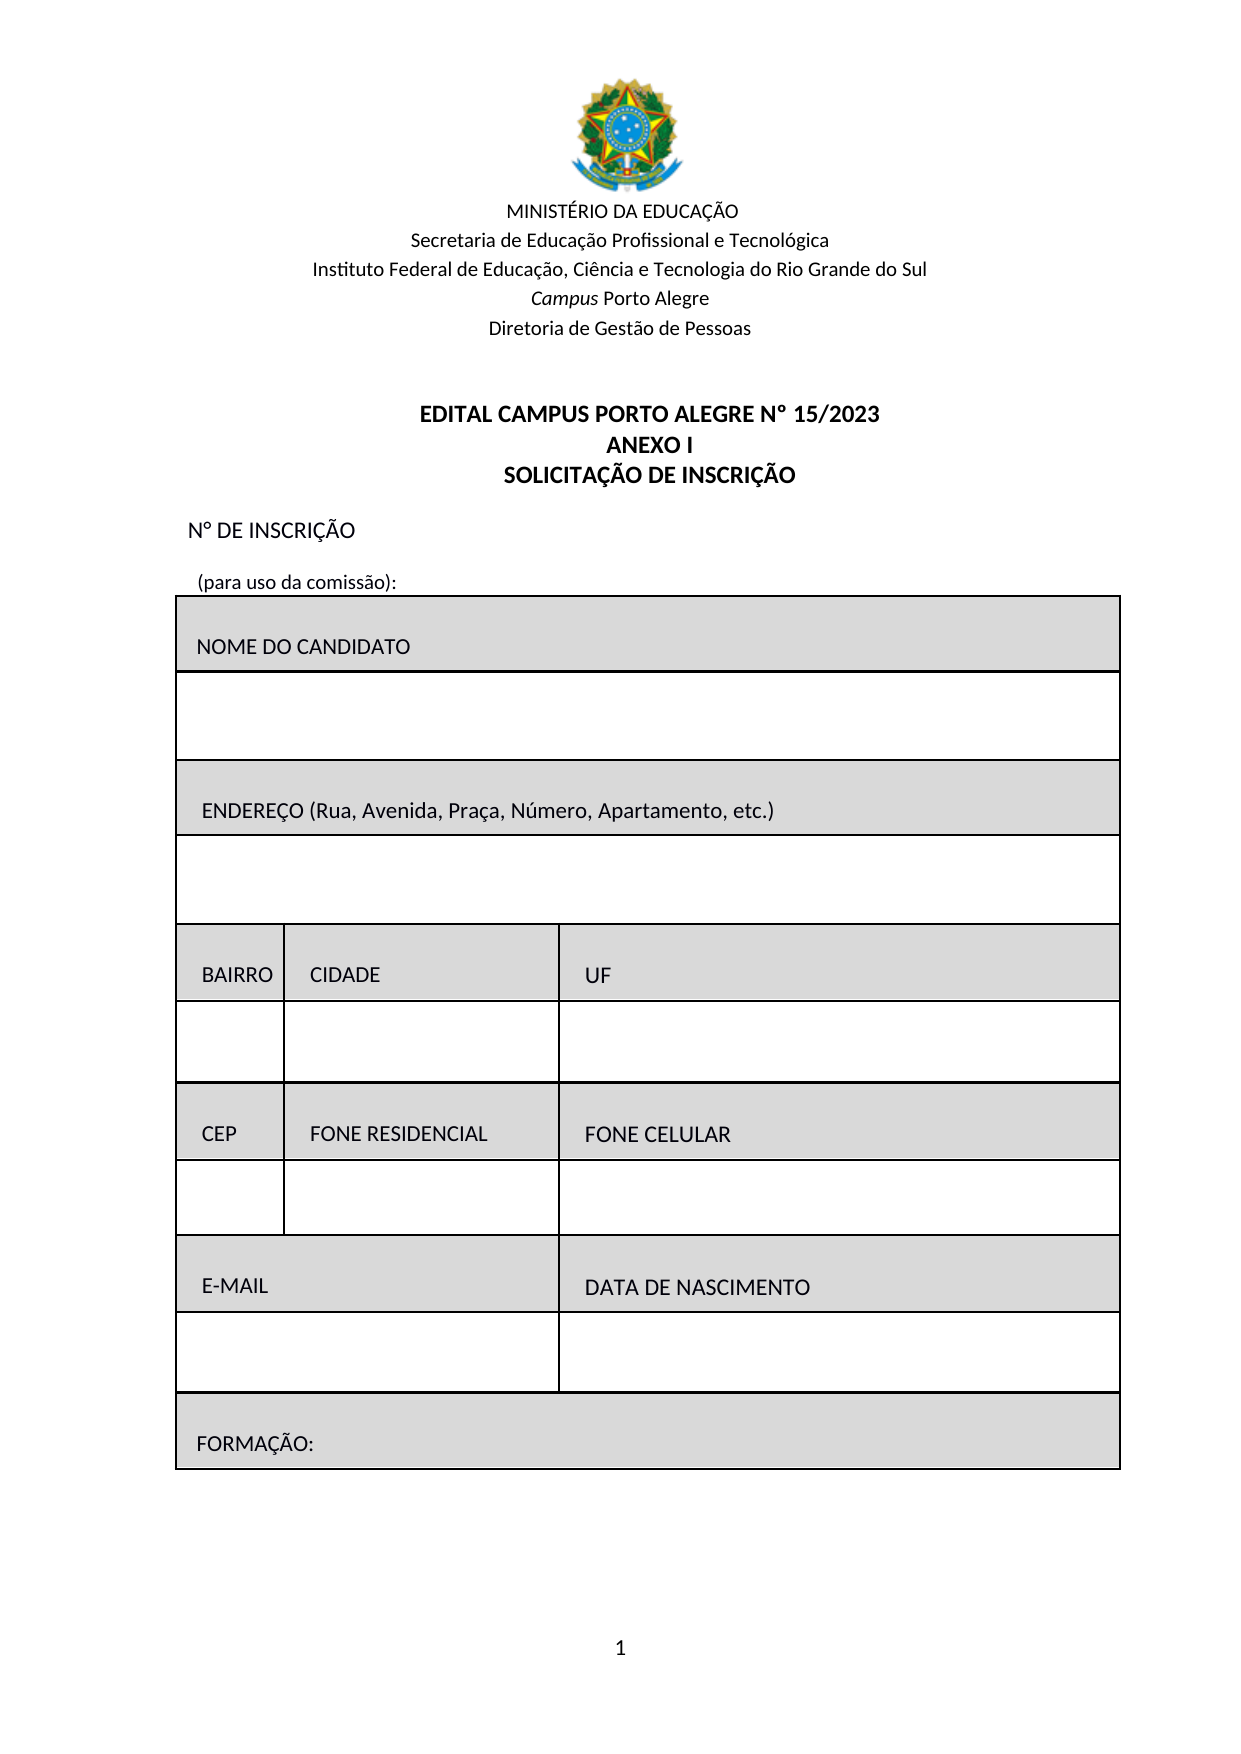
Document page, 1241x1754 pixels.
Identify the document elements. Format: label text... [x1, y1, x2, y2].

text SOLICITAÇÃO DE INSCRIÇÃO [177, 459, 1122, 490]
table_cell DATA DE NASCIMENTO [560, 1236, 1119, 1311]
table_cell [177, 1161, 283, 1234]
text EDITAL CAMPUS PORTO ALEGRE Nº 15/2023 [177, 398, 1122, 429]
table_cell UF [560, 925, 1119, 999]
text ANEXO I [177, 429, 1122, 459]
table_header NOME DO CANDIDATO [177, 597, 1119, 670]
table_cell CIDADE [285, 925, 558, 999]
table_cell [177, 673, 1119, 758]
table_cell [560, 1002, 1119, 1081]
table_cell [177, 1002, 283, 1081]
table_cell BAIRRO [177, 925, 283, 999]
table_cell CEP [177, 1084, 283, 1158]
table_cell E-MAIL [177, 1236, 558, 1311]
table_cell [560, 1313, 1119, 1391]
table_cell ENDEREÇO (Rua, Avenida, Praça, Número, Apartamento, etc.) [177, 761, 1119, 834]
picture [568, 76, 687, 195]
table_cell [285, 1002, 558, 1081]
table_cell FONE RESIDENCIAL [285, 1084, 558, 1158]
text N° DE INSCRIÇÃO [188, 515, 1122, 544]
table_cell FORMAÇÃO: [177, 1394, 1119, 1467]
text (para uso da comissão): [188, 569, 1122, 594]
table_cell FONE CELULAR [560, 1084, 1119, 1158]
table_cell [285, 1161, 558, 1234]
table_cell [560, 1161, 1119, 1234]
table_cell [177, 1313, 558, 1391]
table_cell [177, 836, 1119, 922]
